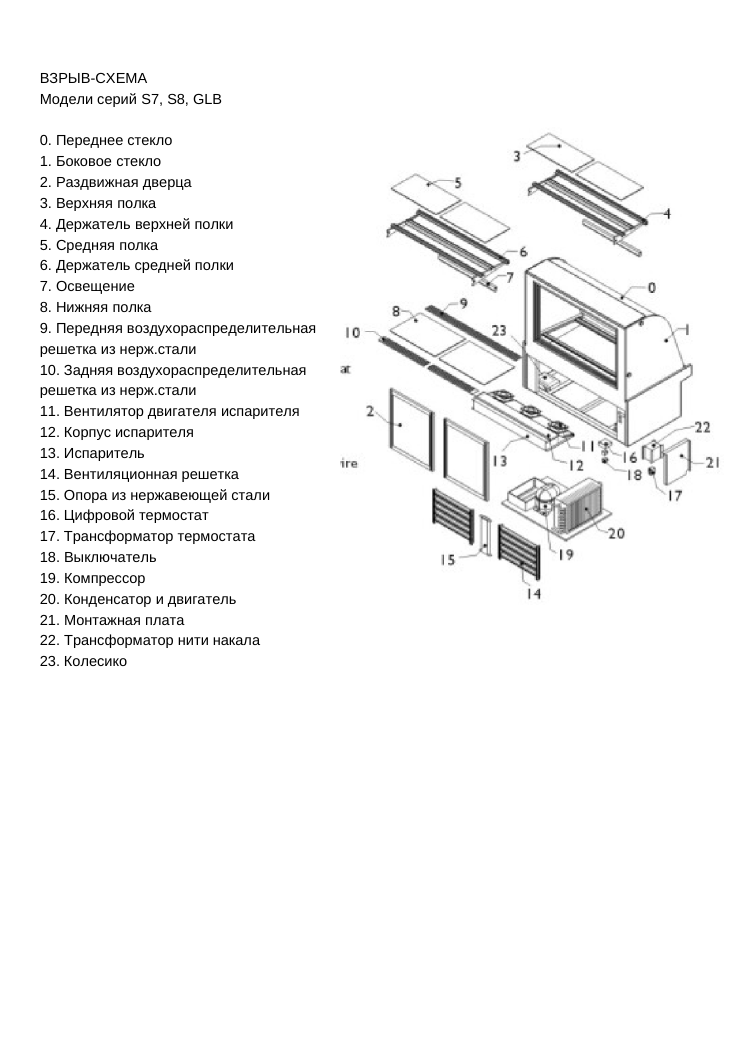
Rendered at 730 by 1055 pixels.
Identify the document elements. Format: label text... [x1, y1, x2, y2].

text 11. Вентилятор двигателя испарителя [39, 400, 340, 421]
text 19. Компрессор [39, 567, 340, 587]
text 22. Трансформатор нити накала [39, 629, 704, 650]
text 16. Цифровой термостат [39, 504, 340, 525]
text 6. Держатель средней полки [39, 254, 340, 275]
text 1. Боковое стекло [39, 150, 340, 171]
text 9. Передняя воздухораспределительная решетка из нерж.стали [39, 317, 340, 358]
text 2. Раздвижная дверца [39, 171, 340, 192]
text 0. Переднее стекло [39, 129, 340, 150]
text 7. Освещение [39, 275, 340, 296]
text ВЗРЫВ-СХЕМА [39, 67, 704, 87]
text 10. Задняя воздухораспределительная решетка из нерж.стали [39, 358, 340, 400]
text 15. Опора из нержавеющей стали [39, 483, 340, 504]
text 21. Монтажная плата [39, 608, 704, 629]
text 20. Конденсатор и двигатель [39, 587, 704, 608]
text 23. Колесико [39, 650, 704, 671]
text Модели серий S7, S8, GLB [39, 87, 704, 108]
text 14. Вентиляционная решетка [39, 462, 340, 483]
text 4. Держатель верхней полки [39, 212, 340, 233]
text 3. Верхняя полка [39, 192, 340, 212]
text 17. Трансформатор термостата [39, 525, 340, 546]
text 13. Испаритель [39, 442, 340, 462]
text 18. Выключатель [39, 546, 340, 567]
text 8. Нижняя полка [39, 296, 340, 317]
text 5. Средняя полка [39, 233, 340, 254]
text 12. Корпус испарителя [39, 421, 340, 442]
